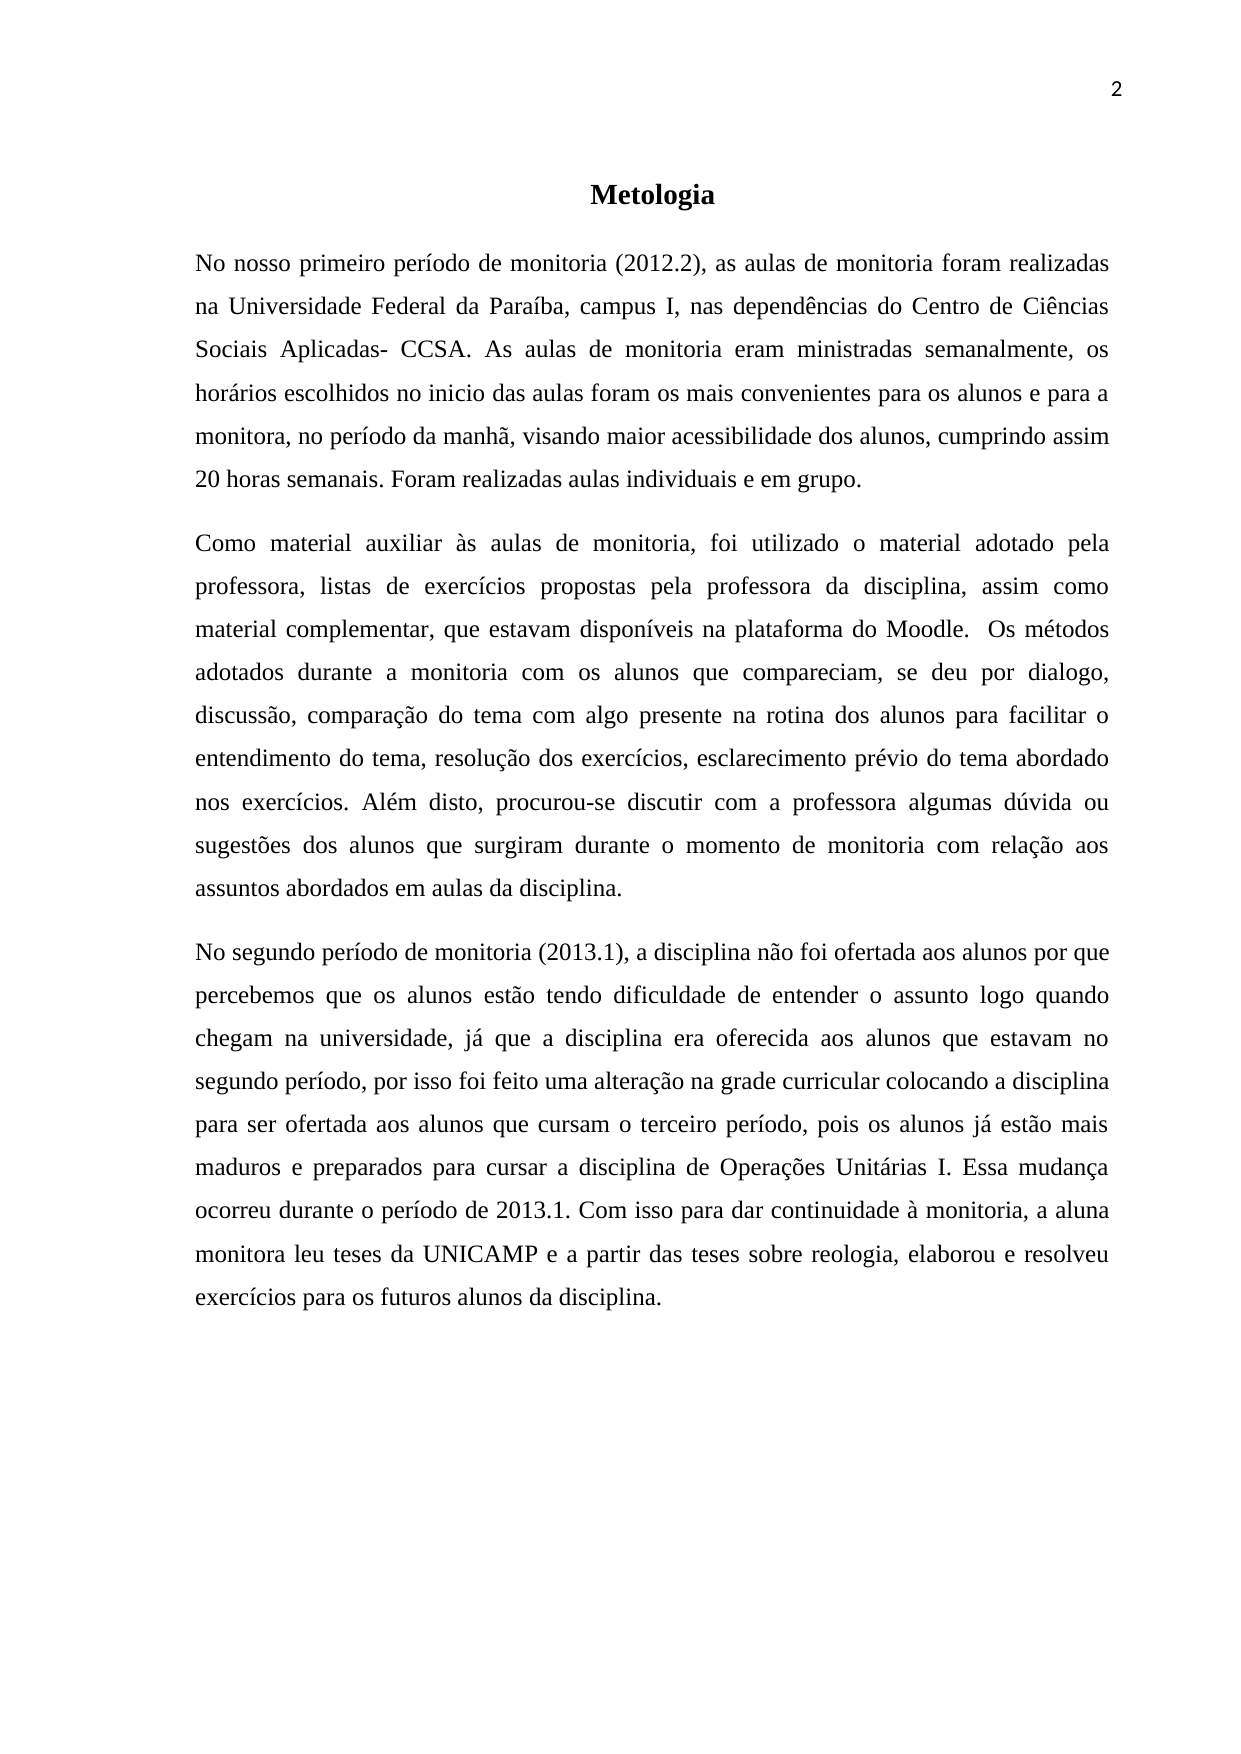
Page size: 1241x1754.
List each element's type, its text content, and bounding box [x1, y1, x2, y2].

text No segundo período de monitoria (2013.1), a disciplina não foi ofertada aos alunos por que percebemos que os alunos estão tendo dificuldade de entender o assunto logo quando chegam na universidade, já que a disciplina era oferecida aos alunos que estavam no segundo período, por isso foi feito uma alteração na grade curricular colocando a disciplina para ser ofertada aos alunos que cursam o terceiro período, pois os alunos já estão mais maduros e preparados para cursar a disciplina de Operações Unitárias I. Essa mudança ocorreu durante o período de 2013.1. Com isso para dar continuidade à monitoria, a aluna monitora leu teses da UNICAMP e a partir das teses sobre reologia, elaborou e resolveu exercícios para os futuros alunos da disciplina. [195, 937, 1110, 1311]
text Como material auxiliar às aulas de monitoria, foi utilizado o material adotado pela professora, listas de exercícios propostas pela professora da disciplina, assim como material complementar, que estavam disponíveis na plataforma do Moodle. Os métodos adotados durante a monitoria com os alunos que compareciam, se deu por dialogo, discussão, comparação do tema com algo presente na rotina dos alunos para facilitar o entendimento do tema, resolução dos exercícios, esclarecimento prévio do tema abordado nos exercícios. Além disto, procurou-se discutir com a professora algumas dúvida ou sugestões dos alunos que surgiram durante o momento de monitoria com relação aos assuntos abordados em aulas da disciplina. [195, 528, 1110, 902]
text No nosso primeiro período de monitoria (2012.2), as aulas de monitoria foram realizadas na Universidade Federal da Paraíba, campus I, nas dependências do Centro de Ciências Sociais Aplicadas- CCSA. As aulas de monitoria eram ministradas semanalmente, os horários escolhidos no inicio das aulas foram os mais convenientes para os alunos e para a monitora, no período da manhã, visando maior acessibilidade dos alunos, cumprindo assim 20 horas semanais. Foram realizadas aulas individuais e em grupo. [195, 248, 1110, 493]
text Metologia [195, 177, 1110, 211]
